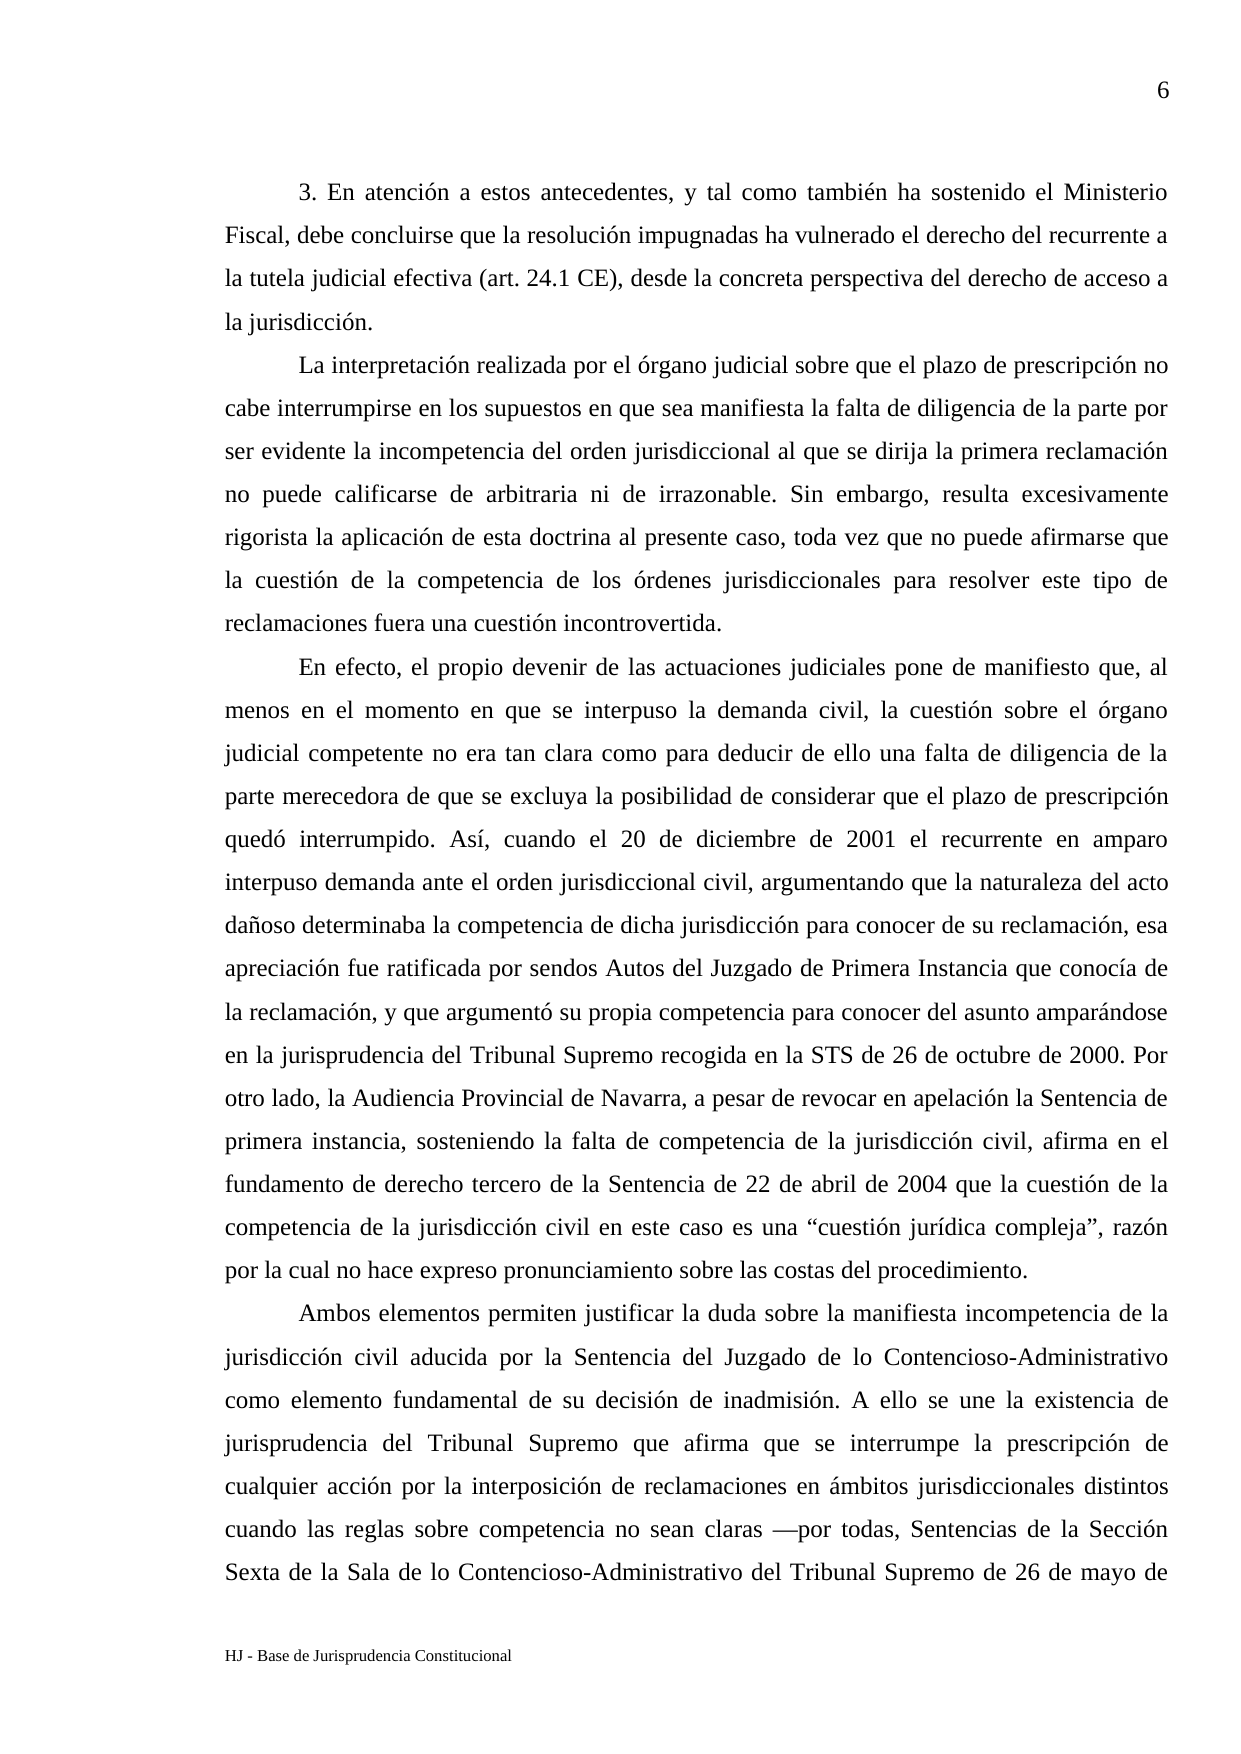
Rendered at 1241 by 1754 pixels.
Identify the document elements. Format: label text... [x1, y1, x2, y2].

text La interpretación realizada por el órgano judicial sobre que el plazo de prescripción no cabe interrumpirse en los supuestos en que sea manifiesta la falta de diligencia de la parte por ser evidente la incompetencia del orden jurisdiccional al que se dirija la primera reclamación no puede calificarse de arbitraria ni de irrazonable. Sin embargo, resulta excesivamente rigorista la aplicación de esta doctrina al presente caso, toda vez que no puede afirmarse que la cuestión de la competencia de los órdenes jurisdiccionales para resolver este tipo de reclamaciones fuera una cuestión incontrovertida. [224, 350, 1169, 637]
text 3. En atención a estos antecedentes, y tal como también ha sostenido el Ministerio Fiscal, debe concluirse que la resolución impugnadas ha vulnerado el derecho del recurrente a la tutela judicial efectiva (art. 24.1 CE), desde la concreta perspectiva del derecho de acceso a la jurisdicción. [224, 177, 1169, 335]
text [224, 1298, 1169, 1586]
text En efecto, el propio devenir de las actuaciones judiciales pone de manifiesto que, al menos en el momento en que se interpuso la demanda civil, la cuestión sobre el órgano judicial competente no era tan clara como para deducir de ello una falta de diligencia de la parte merecedora de que se excluya la posibilidad de considerar que el plazo de prescripción quedó interrumpido. Así, cuando el 20 de diciembre de 2001 el recurrente en amparo interpuso demanda ante el orden jurisdiccional civil, argumentando que la naturaleza del acto dañoso determinaba la competencia de dicha jurisdicción para conocer de su reclamación, esa apreciación fue ratificada por sendos Autos del Juzgado de Primera Instancia que conocía de la reclamación, y que argumentó su propia competencia para conocer del asunto amparándose en la jurisprudencia del Tribunal Supremo recogida en la STS de 26 de octubre de 2000. Por otro lado, la Audiencia Provincial de Navarra, a pesar de revocar en apelación la Sentencia de primera instancia, sosteniendo la falta de competencia de la jurisdicción civil, afirma en el fundamento de derecho tercero de la Sentencia de 22 de abril de 2004 que la cuestión de la competencia de la jurisdicción civil en este caso es una “cuestión jurídica compleja”, razón por la cual no hace expreso pronunciamiento sobre las costas del procedimiento. [224, 652, 1169, 1284]
